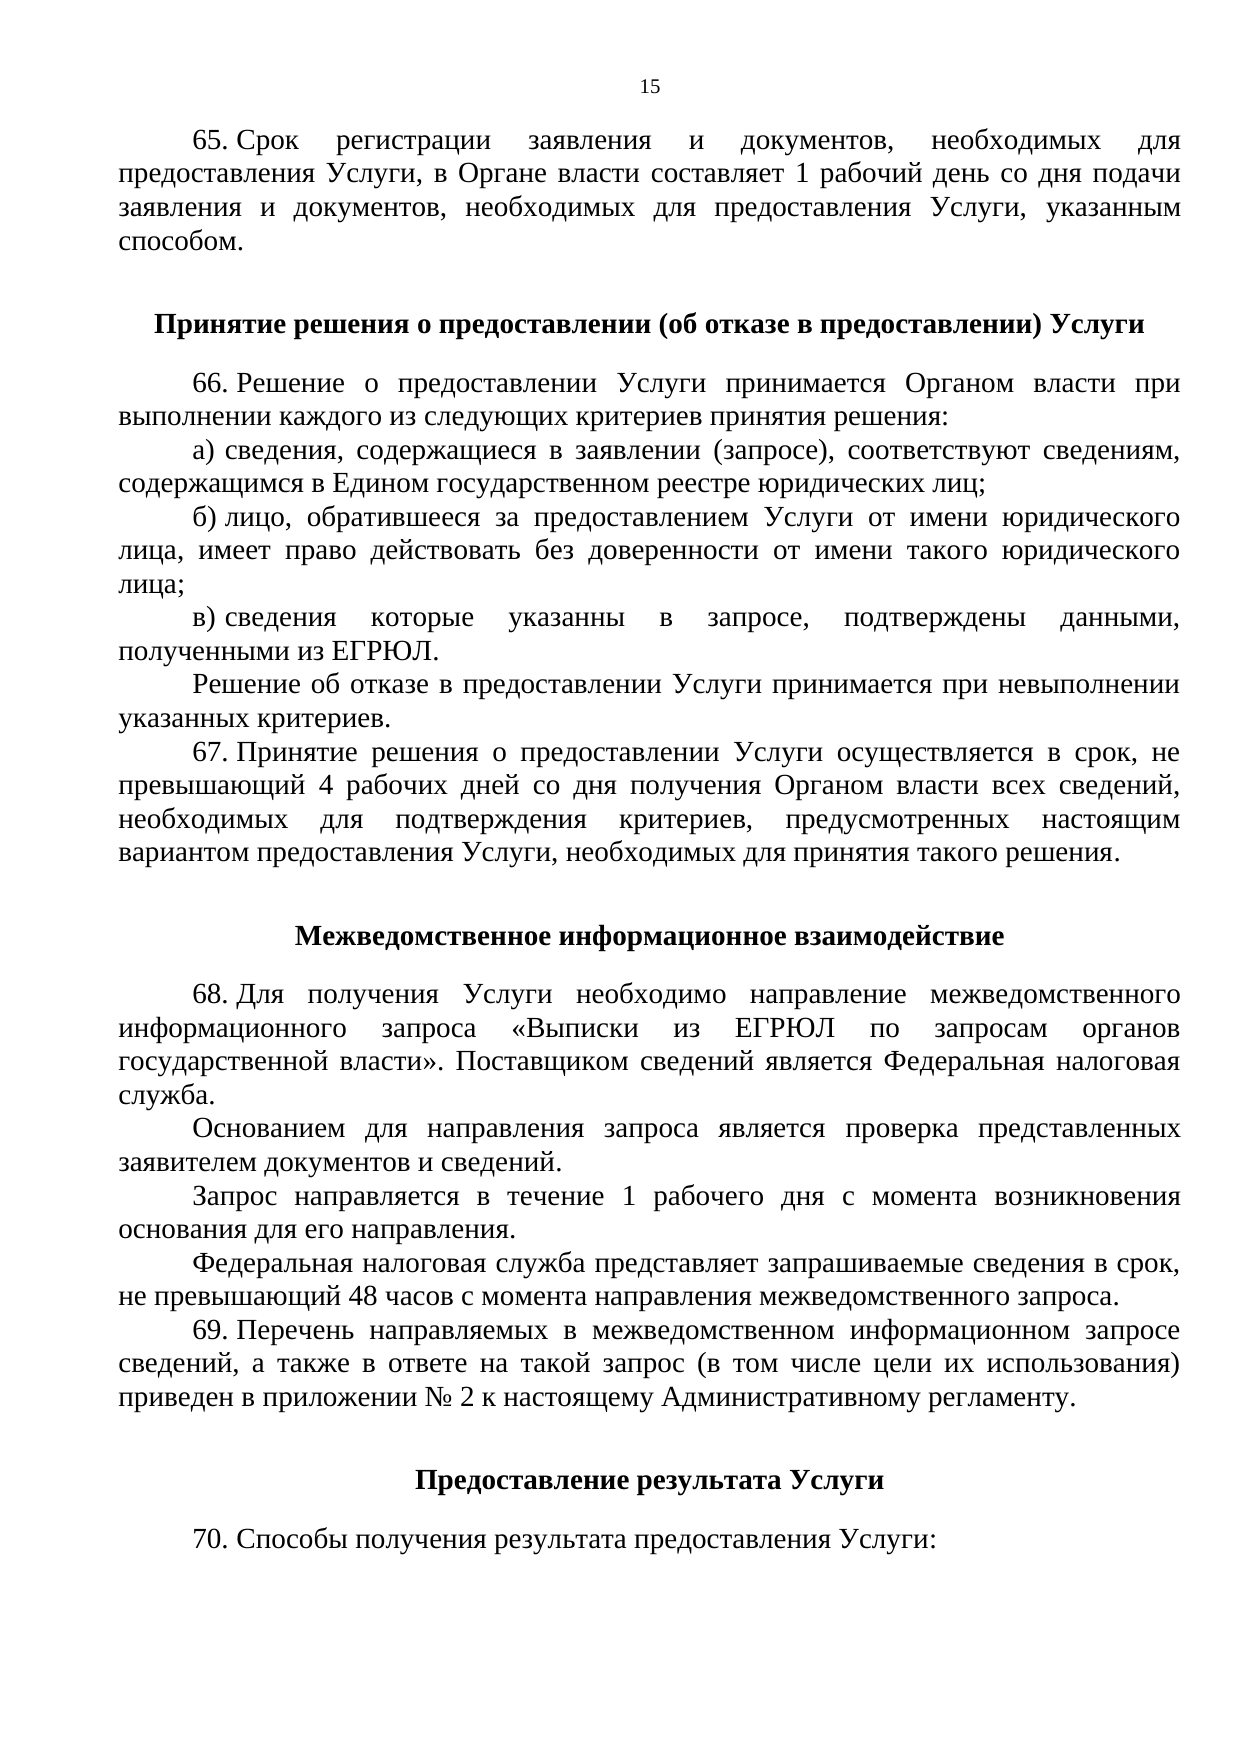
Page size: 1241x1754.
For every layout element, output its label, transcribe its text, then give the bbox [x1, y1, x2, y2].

list Решение о предоставлении Услуги принимается Органом власти при выполнении каждого из следующих критериев принятия решения: [118, 365, 1181, 432]
text Запрос направляется в течение 1 рабочего дня с момента возникновения основания для его направления. [118, 1178, 1181, 1245]
list Принятие решения о предоставлении Услуги осуществляется в срок, не превышающий 4 рабочих дней со дня получения Органом власти всех сведений, необходимых для подтверждения критериев, предусмотренных настоящим вариантом предоставления Услуги, необходимых для принятия такого решения. [118, 734, 1181, 868]
list Предоставление результата Услуги [118, 1462, 1181, 1496]
list сведения которые указанны в запросе, подтверждены данными, полученными из ЕГРЮЛ. [118, 599, 1181, 667]
list Для получения Услуги необходимо направление межведомственного информационного запроса «Выписки из ЕГРЮЛ по запросам органов государственной власти». Поставщиком сведений является Федеральная налоговая служба. [118, 976, 1181, 1111]
list Срок регистрации заявления и документов, необходимых для предоставления Услуги, в Органе власти составляет 1 рабочий день со дня подачи заявления и документов, необходимых для предоставления Услуги, указанным способом. [118, 122, 1181, 256]
list сведения, содержащиеся в заявлении (запросе), соответствуют сведениям, содержащимся в Едином государственном реестре юридических лиц; [118, 432, 1181, 499]
text Федеральная налоговая служба представляет запрашиваемые сведения в срок, не превышающий 48 часов с момента направления межведомственного запроса. [118, 1245, 1181, 1312]
list Межведомственное информационное взаимодействие [118, 918, 1181, 951]
list Способы получения результата предоставления Услуги: [118, 1521, 1181, 1554]
text Основанием для направления запроса является проверка представленных заявителем документов и сведений. [118, 1111, 1181, 1178]
list Принятие решения о предоставлении (об отказе в предоставлении) Услуги [118, 306, 1181, 340]
list Перечень направляемых в межведомственном информационном запросе сведений, а также в ответе на такой запрос (в том числе цели их использования) приведен в приложении № 2 к настоящему Административному регламенту. [118, 1312, 1181, 1412]
list лицо, обратившееся за предоставлением Услуги от имени юридического лица, имеет право действовать без доверенности от имени такого юридического лица; [118, 499, 1181, 599]
text Решение об отказе в предоставлении Услуги принимается при невыполнении указанных критериев. [118, 667, 1181, 734]
